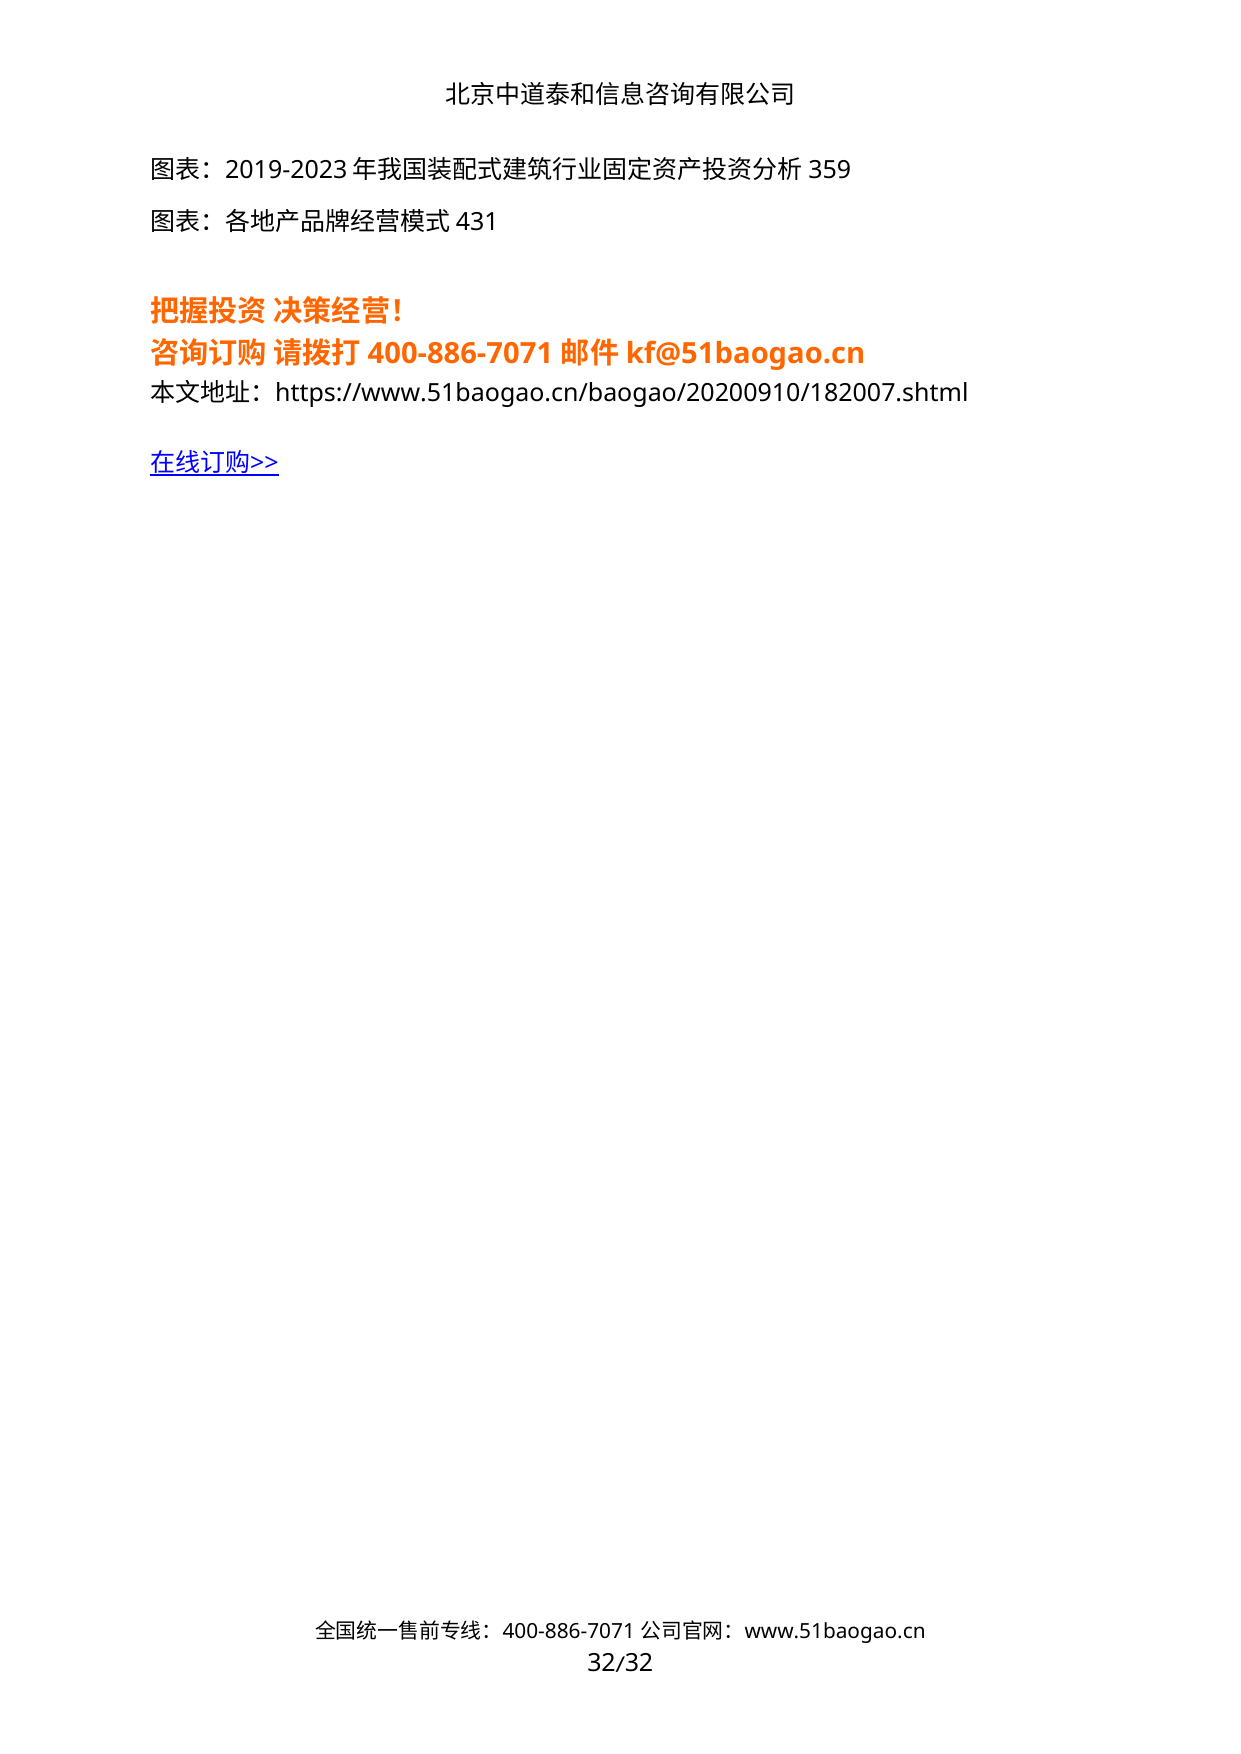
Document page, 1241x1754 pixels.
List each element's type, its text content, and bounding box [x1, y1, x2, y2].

text 图表：各地产品牌经营模式 431 [150, 202, 1090, 238]
text 图表：2019-2023年我国装配式建筑行业固定资产投资分析 359 [150, 150, 1090, 186]
text 在线订购>> [150, 409, 1090, 479]
text 把握投资 决策经营！咨询订购 请拨打 400-886-7071 邮件 kf@51baogao.cn本文地址：https://www.51baogao.cn/baogao/20200910/182007.shtml [150, 254, 1090, 409]
